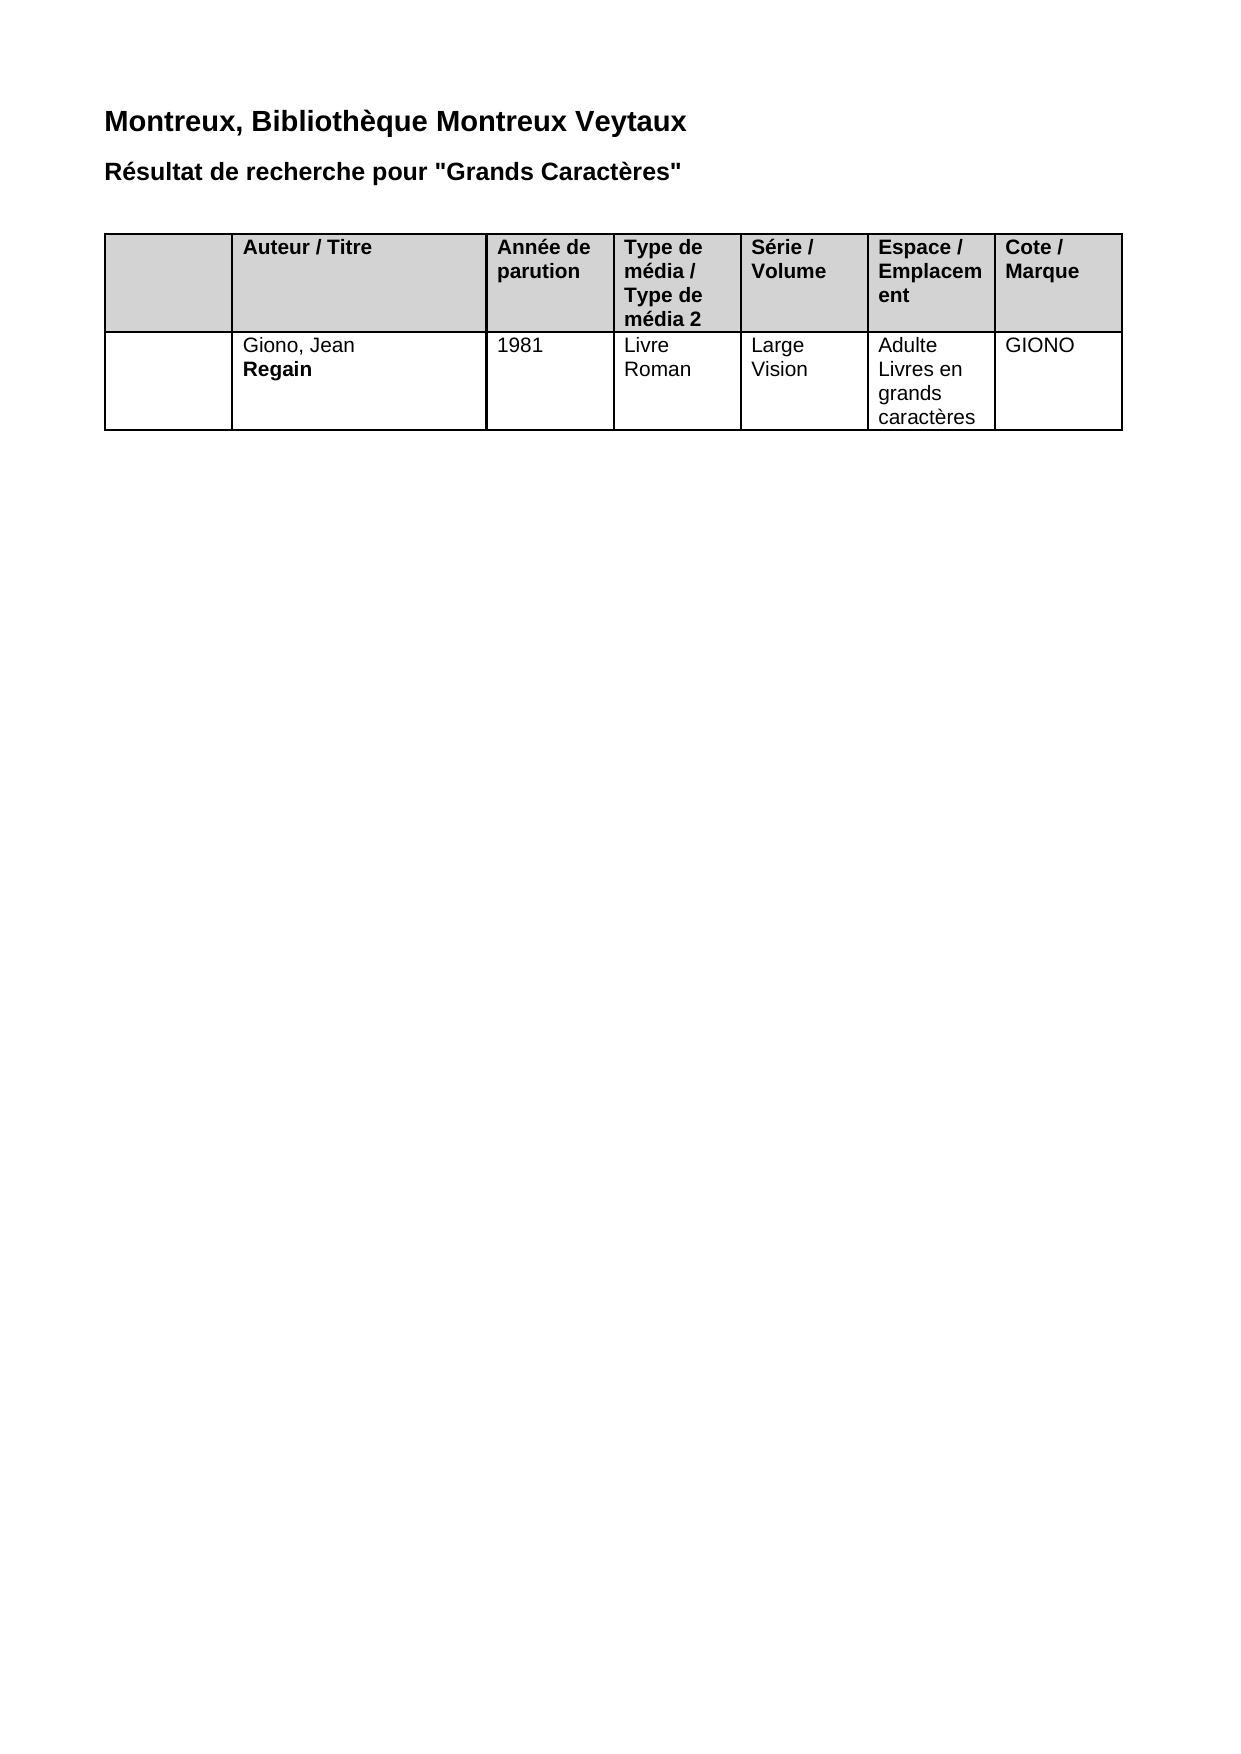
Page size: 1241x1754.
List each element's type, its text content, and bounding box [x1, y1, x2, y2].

table_cell Livre Roman [615, 333, 740, 428]
table_cell Giono, Jean Regain [233, 333, 485, 428]
table_cell [106, 333, 231, 428]
table_header [106, 235, 231, 331]
table_header Série / Volume [742, 235, 867, 331]
table_header Type de média / Type de média 2 [615, 235, 740, 331]
text Résultat de recherche pour "Grands Caractères" [104, 156, 1136, 185]
table_header Année de parution [488, 235, 613, 331]
table_cell 1981 [488, 333, 613, 428]
table_header Auteur / Titre [233, 235, 485, 331]
text Montreux, Bibliothèque Montreux Veytaux [104, 104, 1136, 138]
table_cell Adulte Livres en grands caractères [869, 333, 994, 428]
table_cell GIONO [996, 333, 1121, 428]
table_header Espace / Emplacement [869, 235, 994, 331]
table_header Cote / Marque [996, 235, 1121, 331]
table_cell Large Vision [742, 333, 867, 428]
